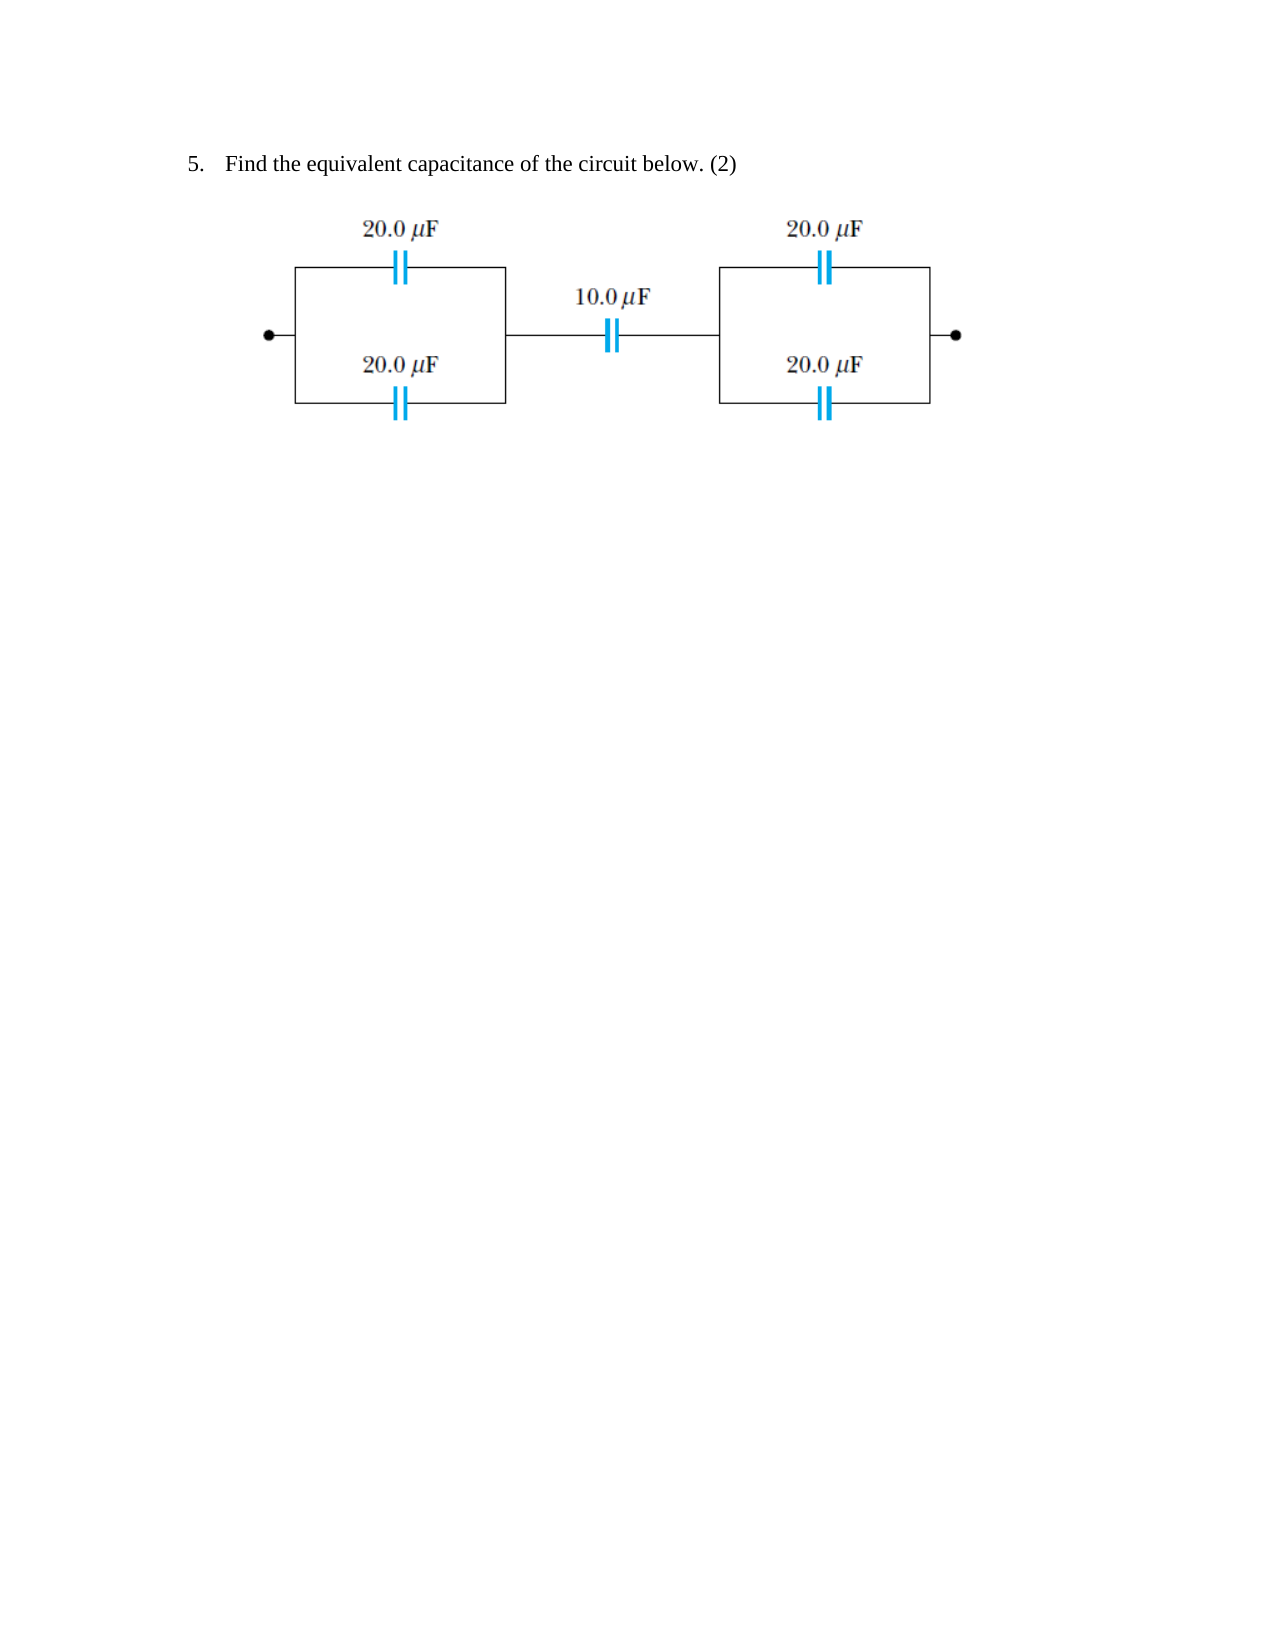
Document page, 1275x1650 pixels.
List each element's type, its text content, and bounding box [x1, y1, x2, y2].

list Find the equivalent capacitance of the circuit below. (2) [187, 150, 1125, 176]
